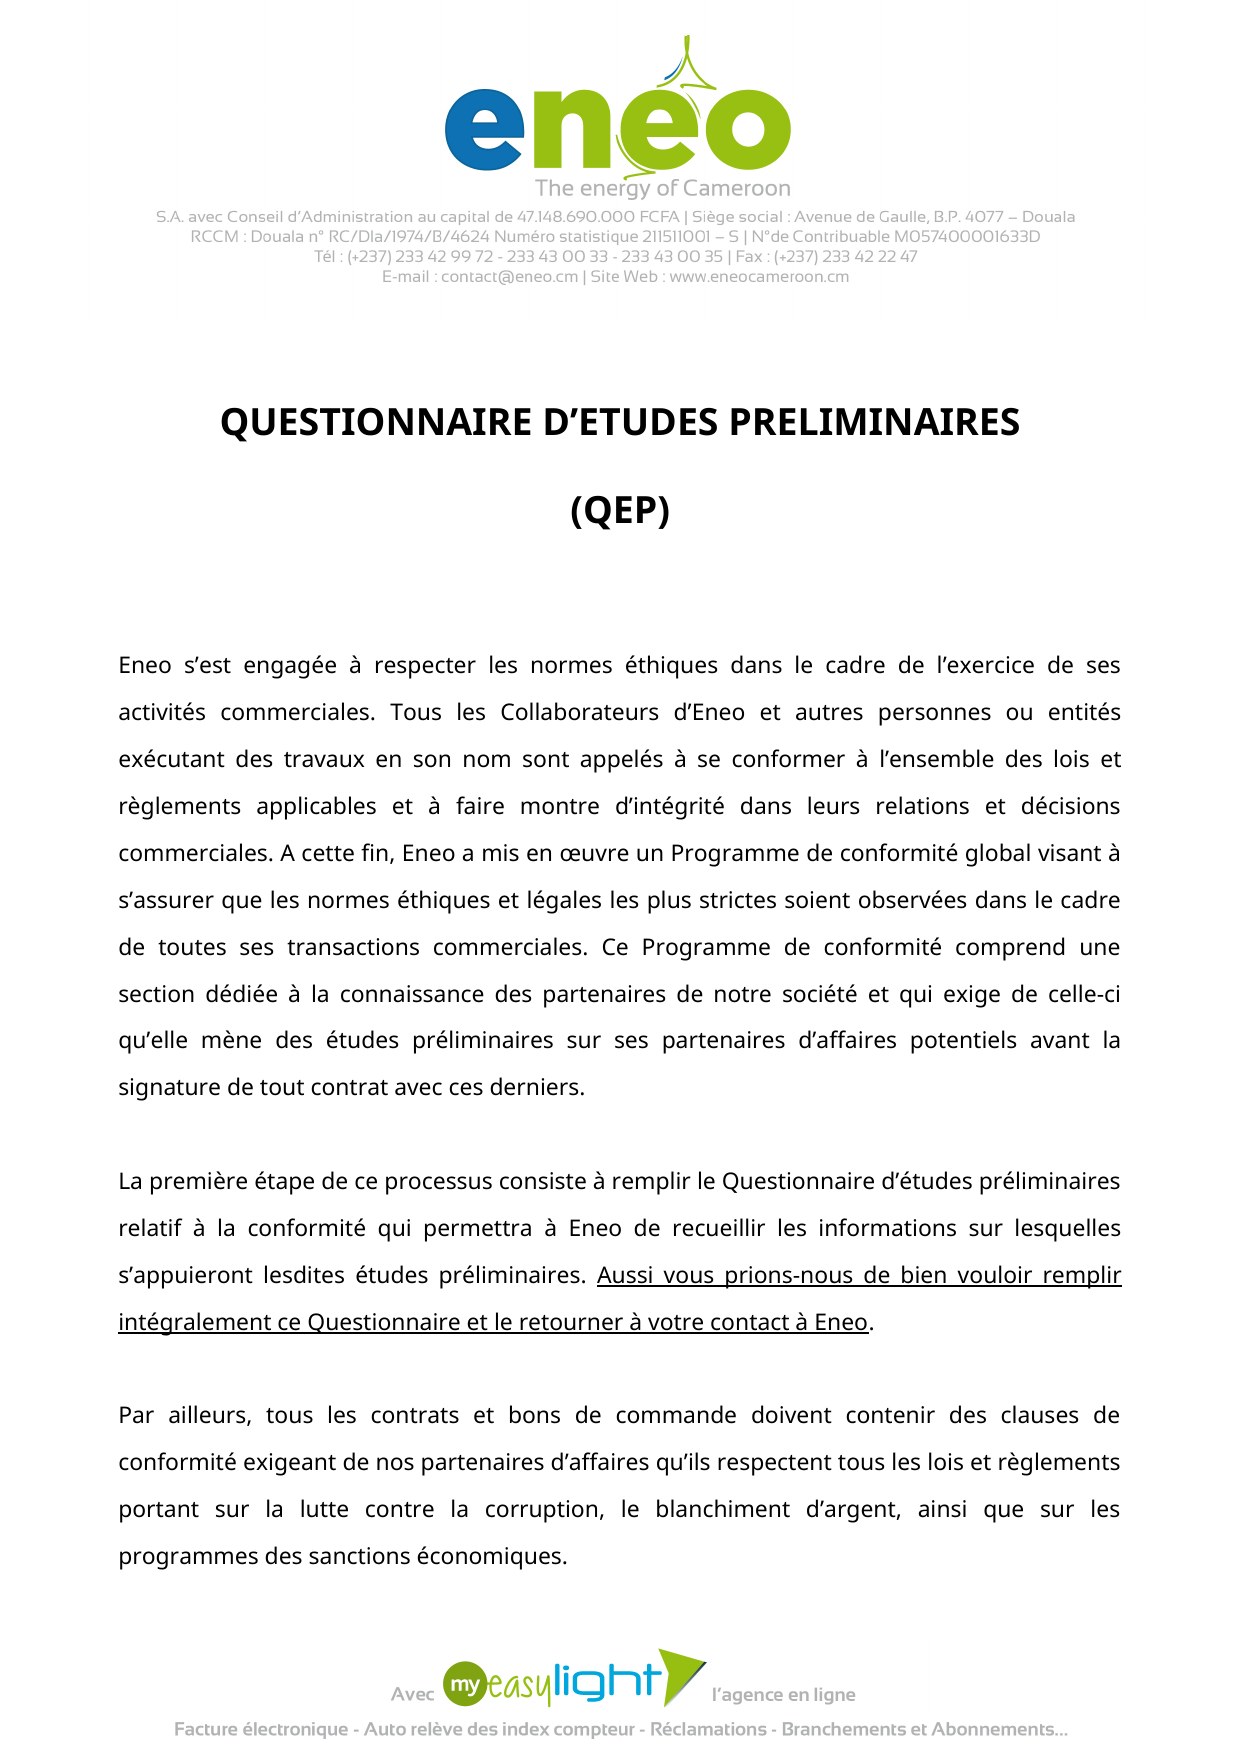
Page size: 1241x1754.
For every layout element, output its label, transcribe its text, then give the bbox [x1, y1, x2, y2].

text QUESTIONNAIRE D’ETUDES PRELIMINAIRES [118, 325, 1122, 446]
text (QEP) [118, 484, 1122, 535]
picture [2, 1639, 1233, 1752]
text La première étape de ce processus consiste à remplir le Questionnaire d’études préliminaires relatif à la conformité qui permettra à Eneo de recueillir les informations sur lesquelles s’appuieront lesdites études préliminaires. Aussi vous prions-nous de bien vouloir remplir intégralement ce Questionnaire et le retourner à votre contact à Eneo. [118, 1165, 1122, 1337]
text Par ailleurs, tous les contrats et bons de commande doivent contenir des clauses de conformité exigeant de nos partenaires d’affaires qu’ils respectent tous les lois et règlements portant sur la lutte contre la corruption, le blanchiment d’argent, ainsi que sur les programmes des sanctions économiques. [118, 1399, 1122, 1571]
text Eneo s’est engagée à respecter les normes éthiques dans le cadre de l’exercice de ses activités commerciales. Tous les Collaborateurs d’Eneo et autres personnes ou entités exécutant des travaux en son nom sont appelés à se conformer à l’ensemble des lois et règlements applicables et à faire montre d’intégrité dans leurs relations et décisions commerciales. A cette fin, Eneo a mis en œuvre un Programme de conformité global visant à s’assurer que les normes éthiques et légales les plus strictes soient observées dans le cadre de toutes ses transactions commerciales. Ce Programme de conformité comprend une section dédiée à la connaissance des partenaires de notre société et qui exige de celle-ci qu’elle mène des études préliminaires sur ses partenaires d’affaires potentiels avant la signature de tout contrat avec ces derniers. [118, 649, 1122, 1103]
picture [1, 0, 1228, 325]
